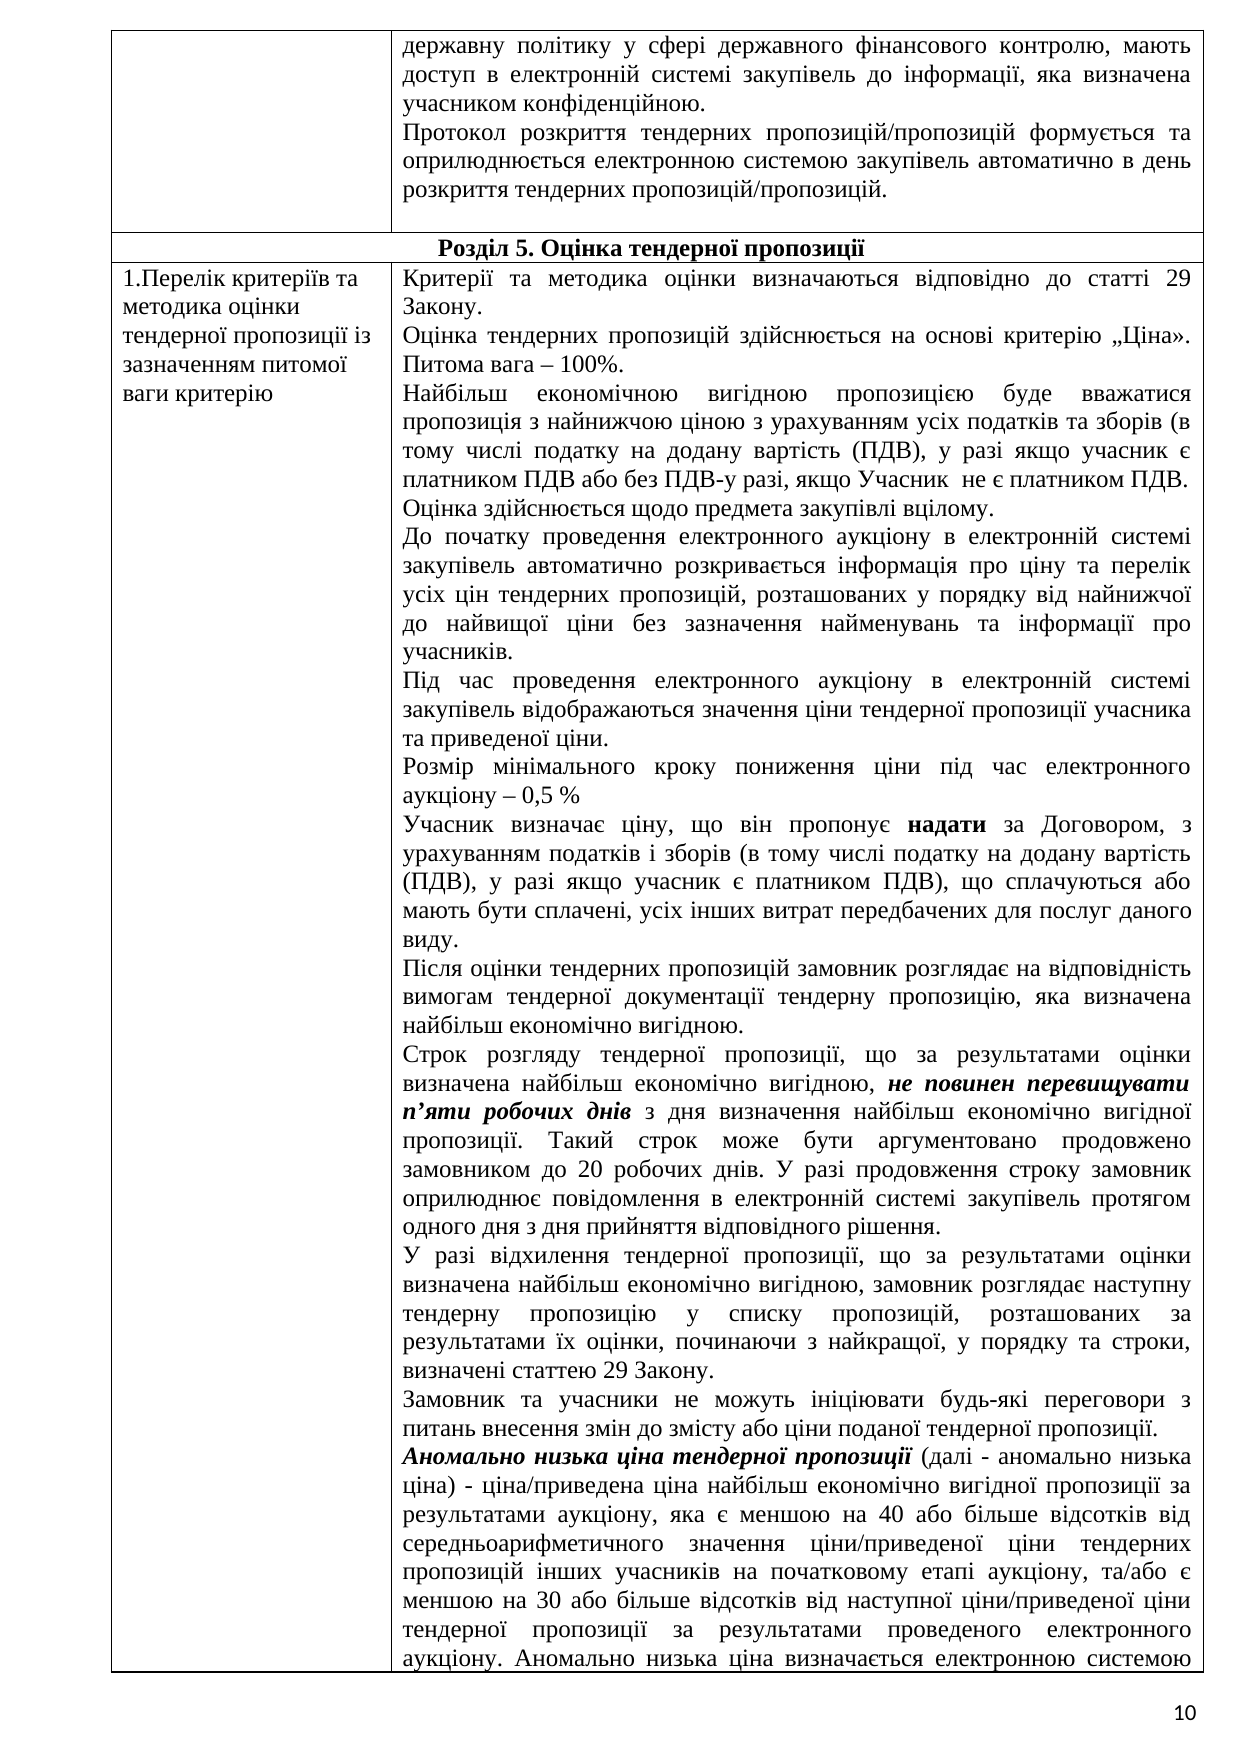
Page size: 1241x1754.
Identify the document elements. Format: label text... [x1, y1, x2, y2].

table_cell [112, 263, 391, 1671]
table_cell Розділ 5. Оцінка тендерної пропозиції [112, 233, 1203, 262]
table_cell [112, 31, 391, 232]
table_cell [392, 31, 1203, 232]
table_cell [392, 263, 1203, 1671]
